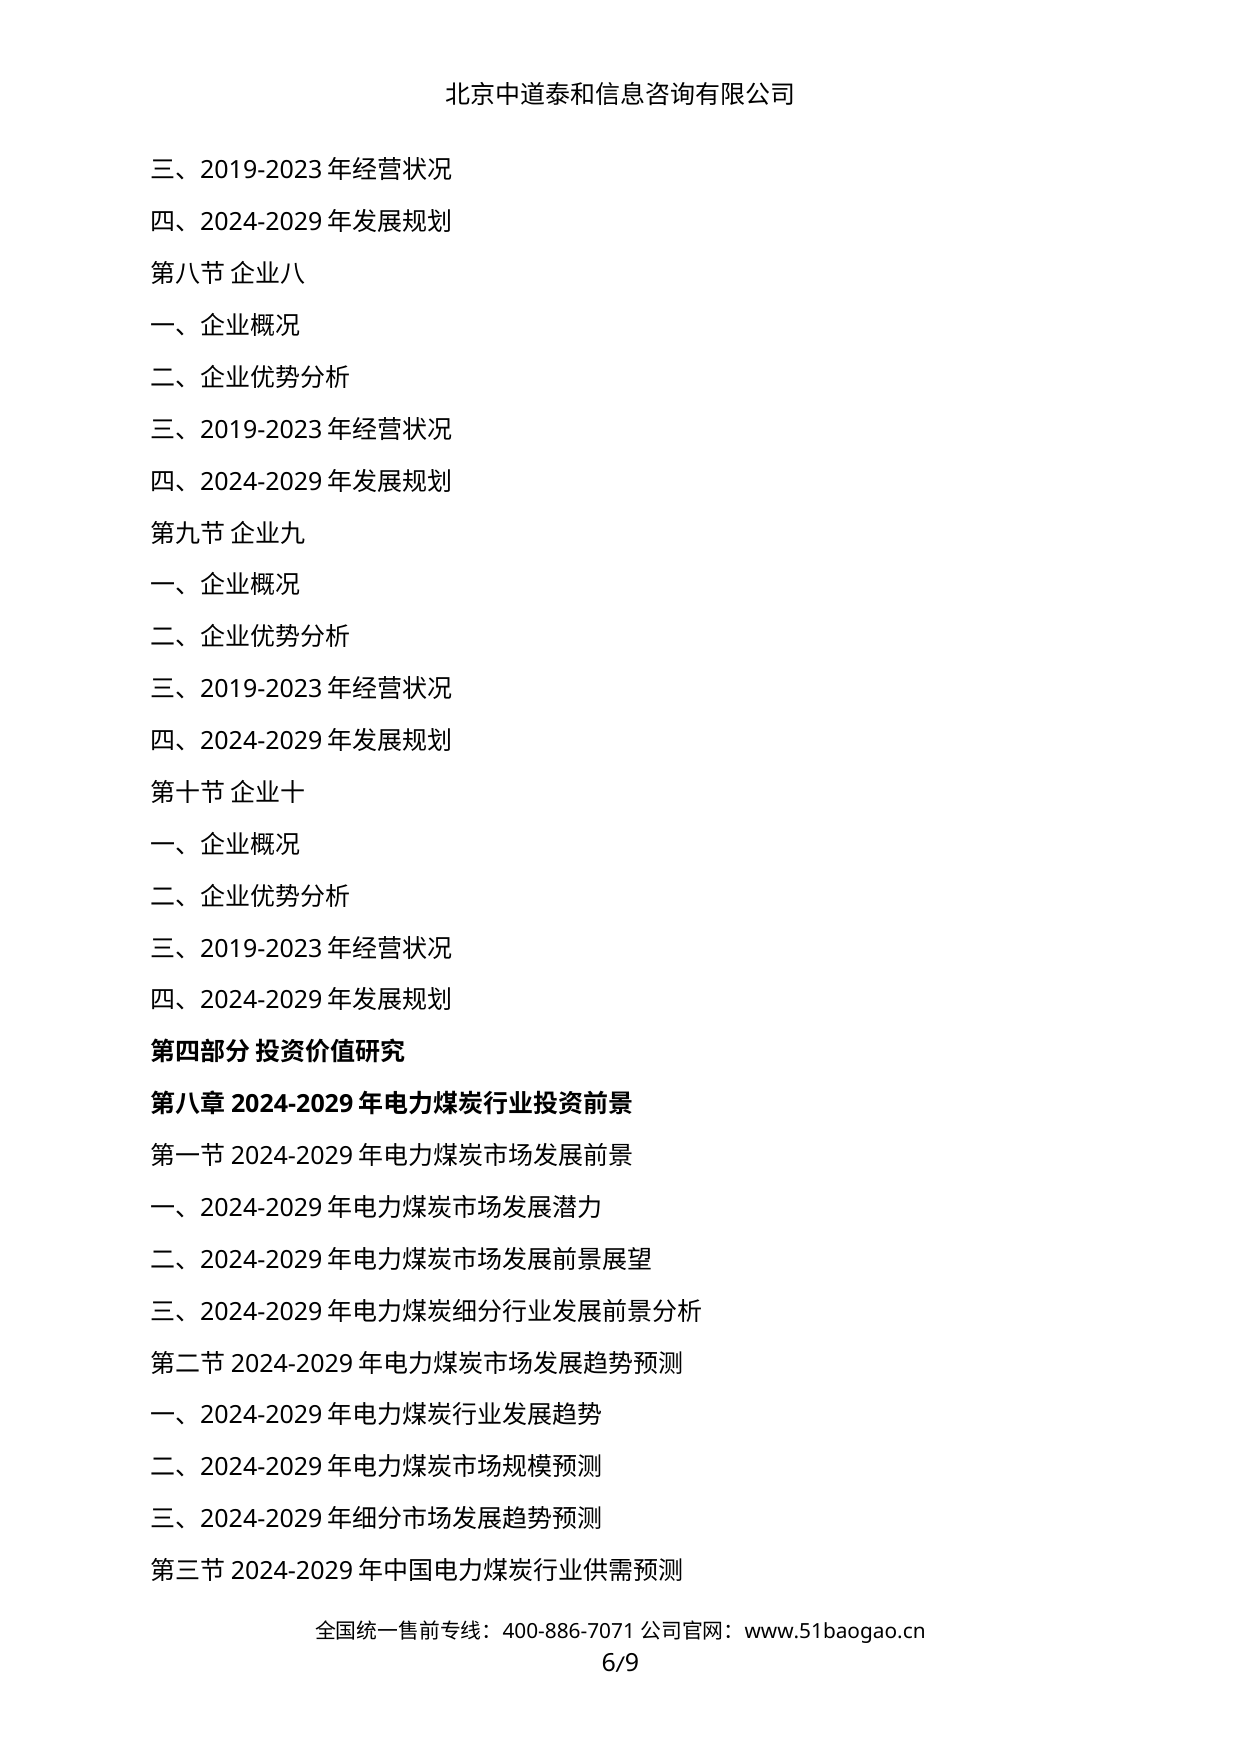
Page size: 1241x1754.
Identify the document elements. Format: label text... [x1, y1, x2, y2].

text 第九节 企业九 [150, 513, 1090, 549]
text 三、2019-2023年经营状况 [150, 669, 1090, 705]
text 第一节 2024-2029年电力煤炭市场发展前景 [150, 1136, 1090, 1172]
text 第十节 企业十 [150, 772, 1090, 809]
text 四、2024-2029年发展规划 [150, 721, 1090, 757]
text 二、企业优势分析 [150, 357, 1090, 394]
text 三、2024-2029年电力煤炭细分行业发展前景分析 [150, 1291, 1090, 1327]
text 一、企业概况 [150, 565, 1090, 601]
text 二、2024-2029年电力煤炭市场发展前景展望 [150, 1239, 1090, 1276]
text 三、2019-2023年经营状况 [150, 928, 1090, 964]
text 二、企业优势分析 [150, 876, 1090, 912]
text 四、2024-2029年发展规划 [150, 461, 1090, 497]
text 第八节 企业八 [150, 254, 1090, 290]
text 二、2024-2029年电力煤炭市场规模预测 [150, 1447, 1090, 1483]
text 三、2024-2029年细分市场发展趋势预测 [150, 1499, 1090, 1535]
text 第四部分 投资价值研究 [150, 1032, 1090, 1068]
text 一、企业概况 [150, 824, 1090, 861]
text 第二节 2024-2029年电力煤炭市场发展趋势预测 [150, 1343, 1090, 1379]
text 第八章 2024-2029年电力煤炭行业投资前景 [150, 1084, 1090, 1120]
text 四、2024-2029年发展规划 [150, 202, 1090, 238]
text 一、2024-2029年电力煤炭市场发展潜力 [150, 1187, 1090, 1224]
text 二、企业优势分析 [150, 617, 1090, 653]
text 一、2024-2029年电力煤炭行业发展趋势 [150, 1395, 1090, 1431]
text 第三节 2024-2029年中国电力煤炭行业供需预测 [150, 1551, 1090, 1587]
text 一、企业概况 [150, 306, 1090, 342]
text 三、2019-2023年经营状况 [150, 150, 1090, 186]
text 三、2019-2023年经营状况 [150, 409, 1090, 446]
text 四、2024-2029年发展规划 [150, 980, 1090, 1016]
